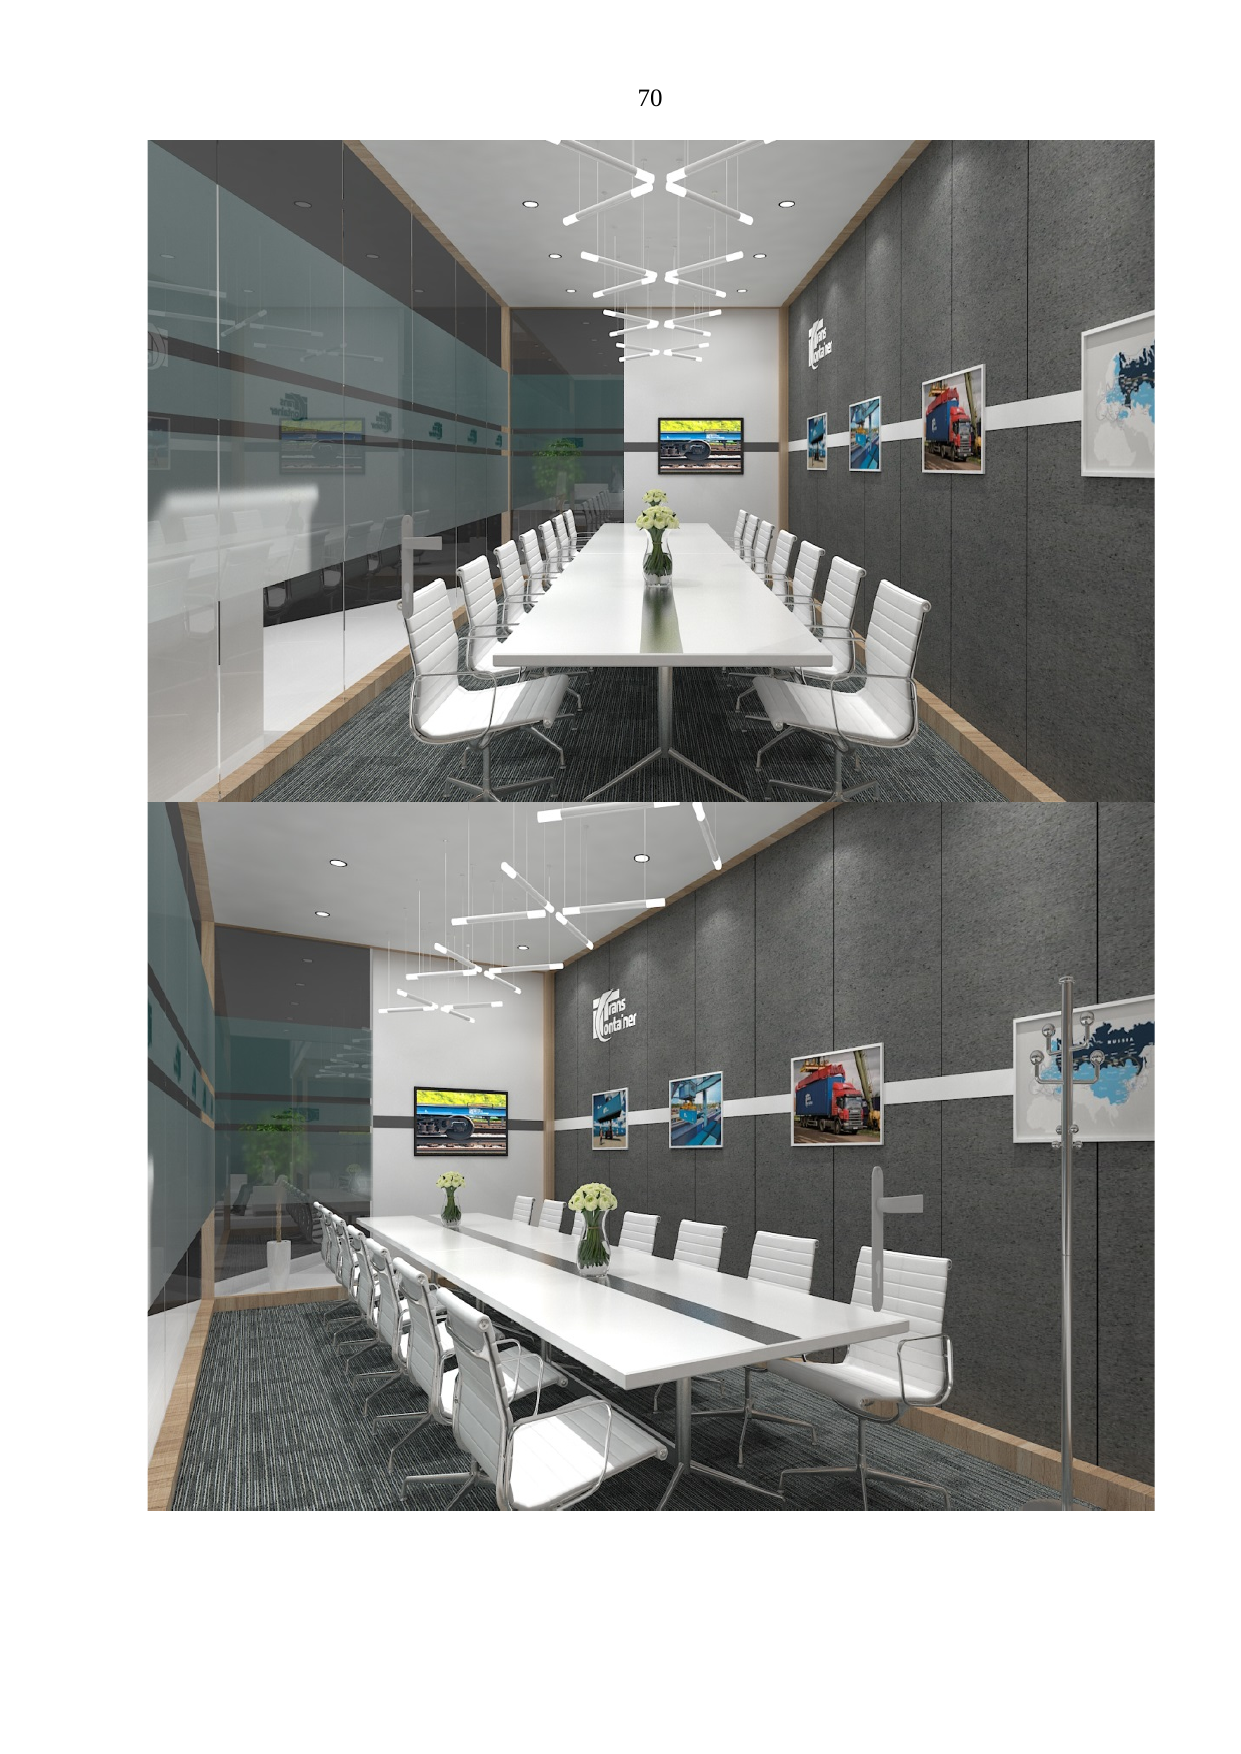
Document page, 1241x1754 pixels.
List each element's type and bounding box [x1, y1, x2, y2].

picture [147, 140, 1155, 1511]
